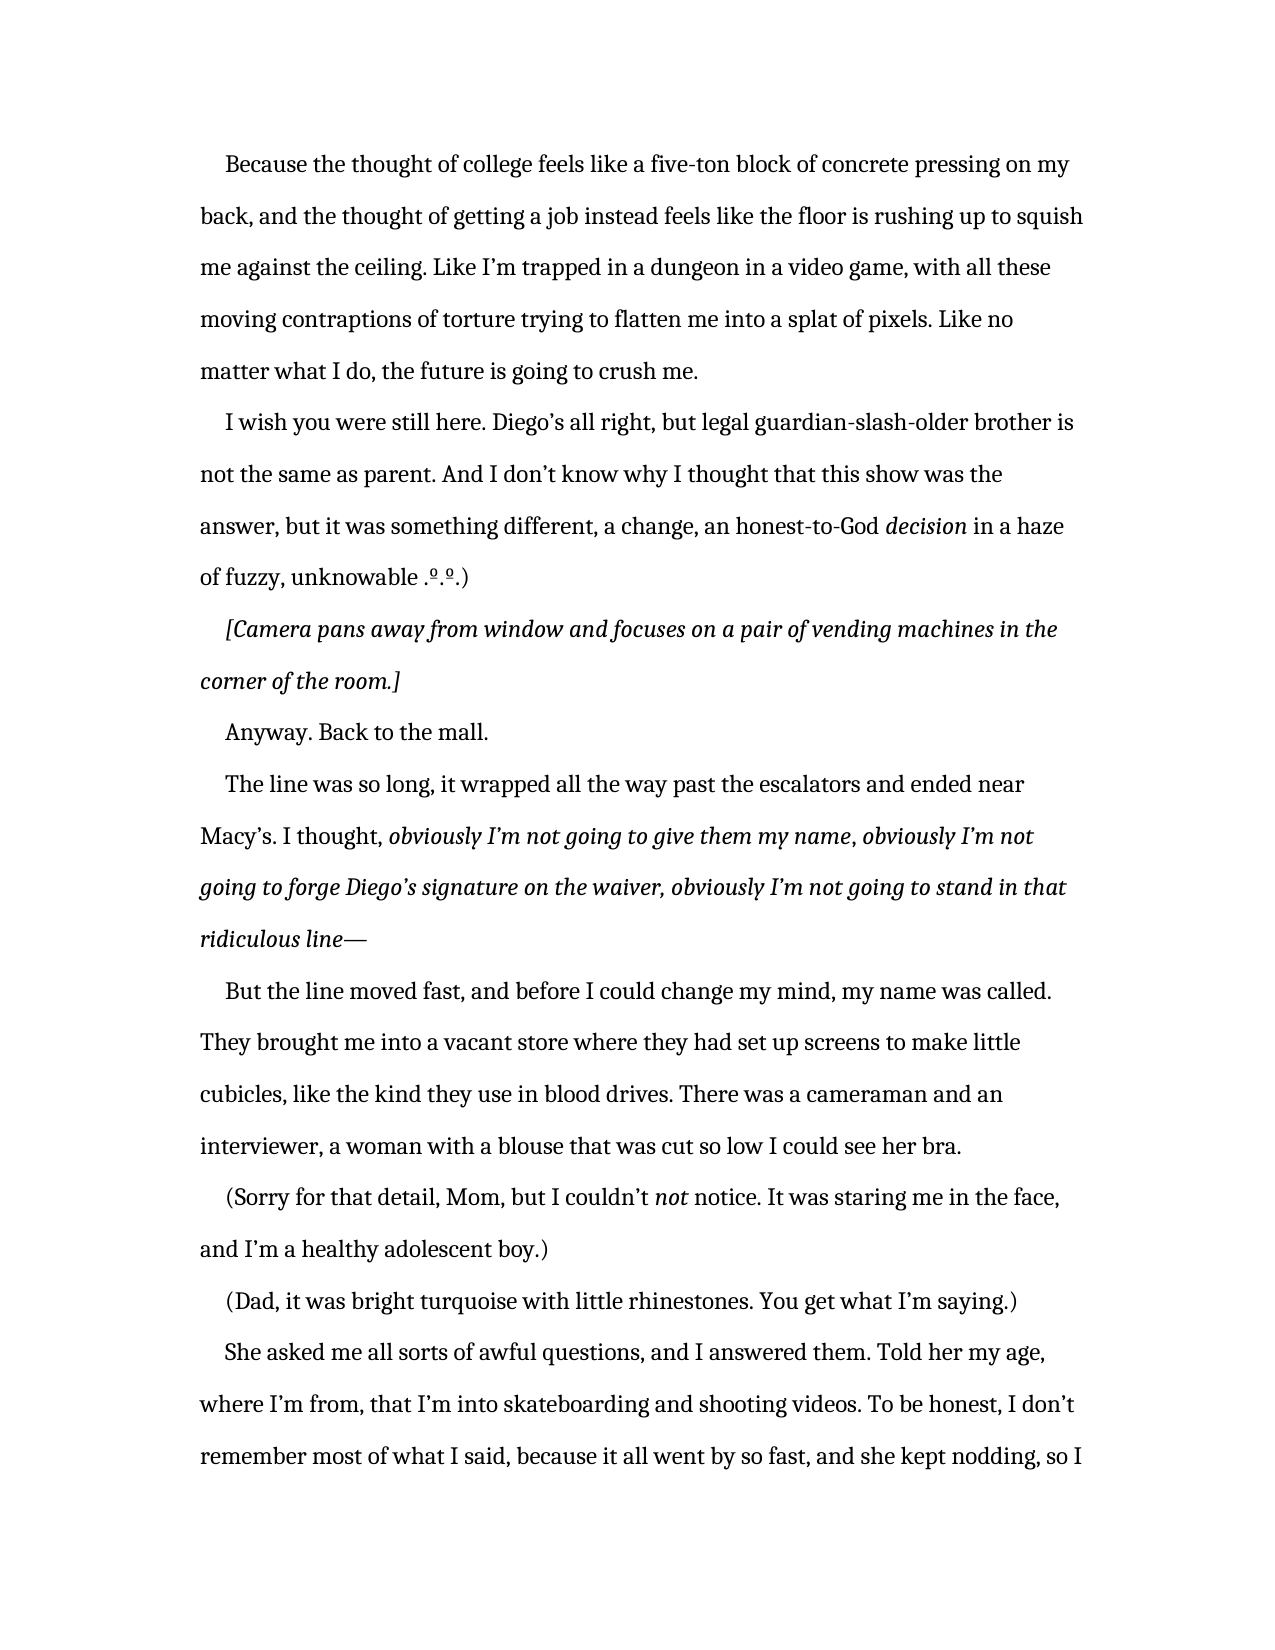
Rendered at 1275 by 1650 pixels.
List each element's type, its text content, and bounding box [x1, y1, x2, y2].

text (Sorry for that detail, Mom, but I couldn’t not notice. It was staring me in the face, and I’m a healthy adolescent boy.) [200, 1183, 1087, 1264]
text [Camera pans away from window and focuses on a pair of vending machines in the corner of the room.] [200, 615, 1087, 695]
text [200, 1338, 1087, 1470]
text But the line moved fast, and before I could change my mind, my name was called. They brought me into a vacant store where they had set up screens to make little cubicles, like the kind they use in blood drives. There was a cameraman and an interviewer, a woman with a blouse that was cut so low I could see her bra. [200, 977, 1087, 1160]
text Anyway. Back to the mall. [200, 718, 1087, 747]
text Because the thought of college feels like a five-ton block of concrete pressing on my back, and the thought of getting a job instead feels like the floor is rushing up to squish me against the ceiling. Like I’m trapped in a dungeon in a video game, with all these moving contraptions of torture trying to flatten me into a splat of pixels. Like no matter what I do, the future is going to crush me. [200, 150, 1087, 385]
text The line was so long, it wrapped all the way past the escalators and ended near Macy’s. I thought, obviously I’m not going to give them my name, obviously I’m not going to forge Diego’s signature on the waiver, obviously I’m not going to stand in that ridiculous line— [200, 770, 1087, 954]
text (Dad, it was bright turquoise with little rhinestones. You get what I’m saying.) [200, 1287, 1087, 1315]
text I wish you were still here. Diego’s all right, but legal guardian-slash-older brother is not the same as parent. And I don’t know why I thought that this show was the answer, but it was something different, a change, an honest-to-God decision in a haze of fuzzy, unknowable .º.º.) [200, 408, 1087, 592]
